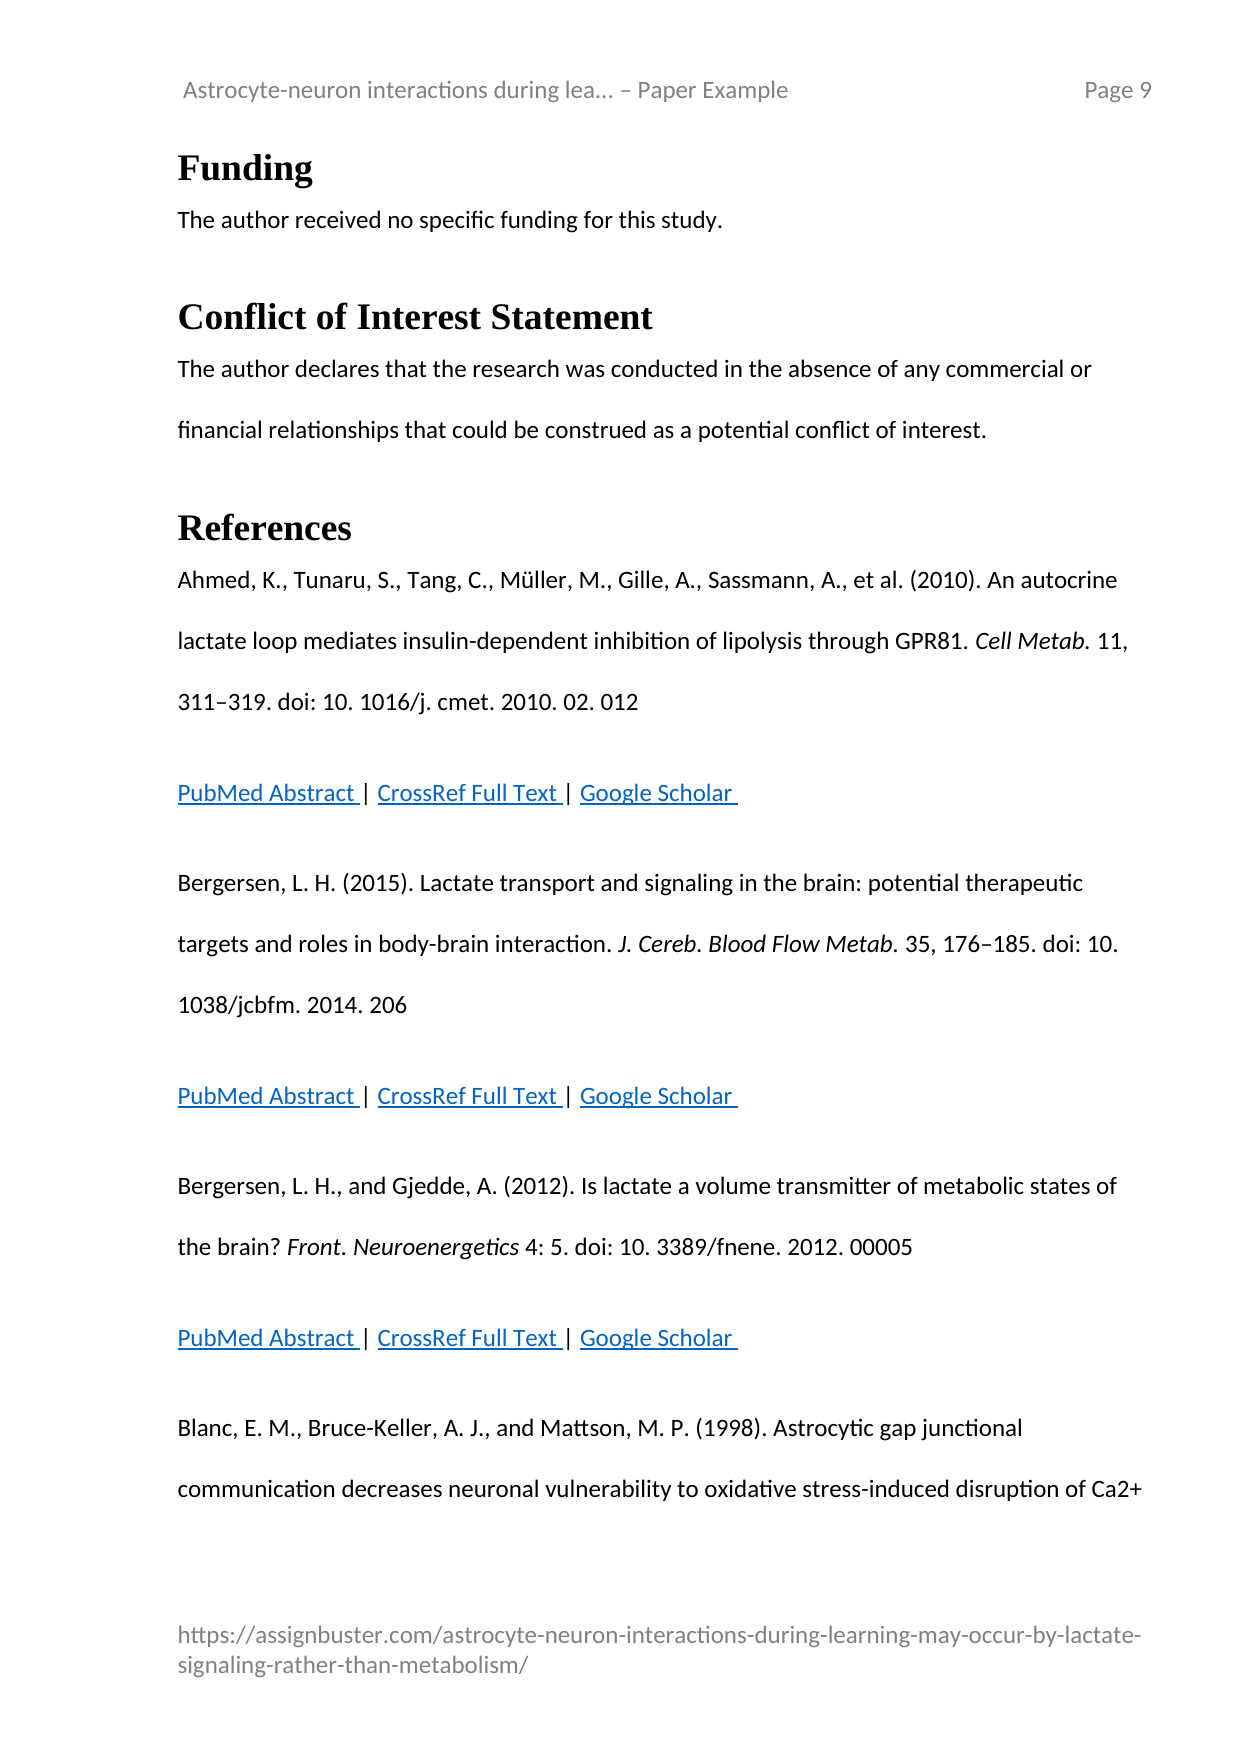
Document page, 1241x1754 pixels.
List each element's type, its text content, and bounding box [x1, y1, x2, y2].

text The author declares that the research was conducted in the absence of any commercial or financial relationships that could be construed as a potential conflict of interest. [177, 354, 1152, 445]
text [177, 1413, 1152, 1504]
text Bergersen, L. H., and Gjedde, A. (2012). Is lactate a volume transmitter of metabolic states of the brain? Front. Neuroenergetics 4: 5. doi: 10. 3389/fnene. 2012. 00005 [177, 1171, 1152, 1262]
text Bergersen, L. H. (2015). Lactate transport and signaling in the brain: potential therapeutic targets and roles in body-brain interaction. J. Cereb. Blood Flow Metab. 35, 176–185. doi: 10. 1038/jcbfm. 2014. 206 [177, 867, 1152, 1020]
text The author received no specific funding for this study. [177, 204, 1152, 234]
subtitle Conflict of Interest Statement [177, 294, 1152, 338]
text Ahmed, K., Tunaru, S., Tang, C., Müller, M., Gille, A., Sassmann, A., et al. (2010). An autocrine lactate loop mediates insulin-dependent inhibition of lipolysis through GPR81. Cell Metab. 11, 311–319. doi: 10. 1016/j. cmet. 2010. 02. 012 [177, 564, 1152, 717]
text PubMed Abstract | CrossRef Full Text | Google Scholar [177, 1322, 1152, 1353]
text PubMed Abstract | CrossRef Full Text | Google Scholar [177, 777, 1152, 807]
subtitle Funding [177, 145, 1152, 188]
text PubMed Abstract | CrossRef Full Text | Google Scholar [177, 1080, 1152, 1111]
subtitle References [177, 505, 1152, 548]
